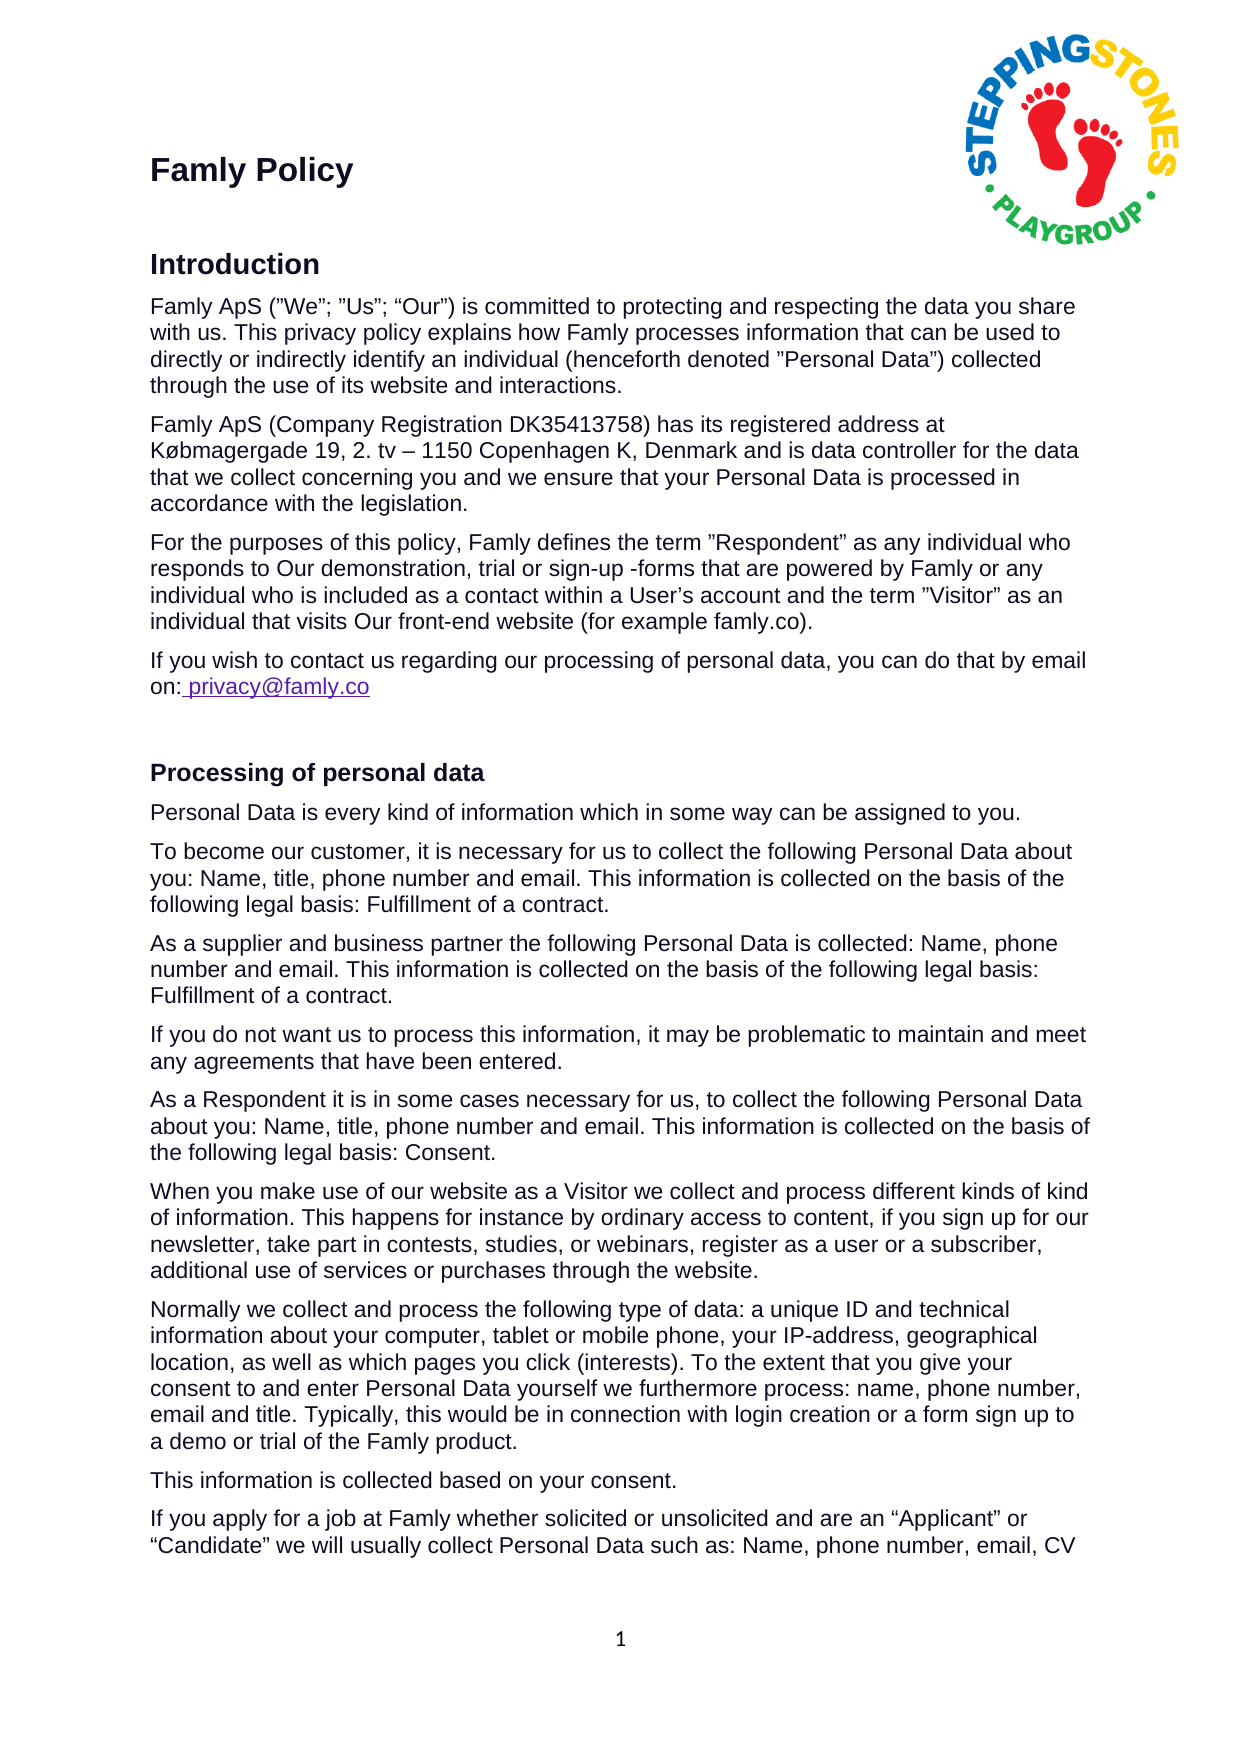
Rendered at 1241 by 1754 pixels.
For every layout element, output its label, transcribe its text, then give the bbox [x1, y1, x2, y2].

text For the purposes of this policy, Famly defines the term ”Respondent” as any individual who responds to Our demonstration, trial or sign-up -forms that are powered by Famly or any individual who is included as a contact within a User’s account and the term ”Visitor” as an individual that visits Our front-end website (for example famly.co). [150, 529, 1090, 634]
text Processing of personal data [150, 758, 1090, 787]
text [150, 1505, 1090, 1558]
text Personal Data is every kind of information which in some way can be assigned to you. [150, 799, 1090, 826]
text To become our customer, it is necessary for us to collect the following Personal Data about you: Name, title, phone number and email. This information is collected on the basis of the following legal basis: Fulfillment of a contract. [150, 838, 1090, 917]
text Famly ApS (”We”; ”Us”; “Our”) is committed to protecting and respecting the data you share with us. This privacy policy explains how Famly processes information that can be used to directly or indirectly identify an individual (henceforth denoted ”Personal Data”) collected through the use of its website and interactions. [150, 293, 1090, 398]
picture [920, 0, 1241, 282]
text If you wish to contact us regarding our processing of personal data, you can do that by email on: privacy@famly.co [150, 647, 1090, 699]
text Introduction [150, 247, 920, 281]
text Famly ApS (Company Registration DK35413758) has its registered address at Købmagergade 19, 2. tv – 1150 Copenhagen K, Denmark and is data controller for the data that we collect concerning you and we ensure that your Personal Data is processed in accordance with the legislation. [150, 411, 1090, 516]
text This information is collected based on your consent. [150, 1467, 1090, 1493]
text Normally we collect and process the following type of data: a unique ID and technical information about your computer, tablet or mobile phone, your IP-address, geographical location, as well as which pages you click (interests). To the extent that you give your consent to and enter Personal Data yourself we furthermore process: name, phone number, email and title. Typically, this would be in connection with login creation or a form sign up to a demo or trial of the Famly product. [150, 1296, 1090, 1454]
text When you make use of our website as a Visitor we collect and process different kinds of kind of information. This happens for instance by ordinary access to content, if you sign up for our newsletter, take part in contests, studies, or webinars, register as a user or a subscriber, additional use of services or purchases through the website. [150, 1178, 1090, 1283]
text As a Respondent it is in some cases necessary for us, to collect the following Personal Data about you: Name, title, phone number and email. This information is collected on the basis of the following legal basis: Consent. [150, 1086, 1090, 1166]
text As a supplier and business partner the following Personal Data is collected: Name, phone number and email. This information is collected on the basis of the following legal basis: Fulfillment of a contract. [150, 930, 1090, 1009]
text Famly Policy [150, 150, 920, 188]
text If you do not want us to process this information, it may be problematic to maintain and meet any agreements that have been entered. [150, 1021, 1090, 1074]
